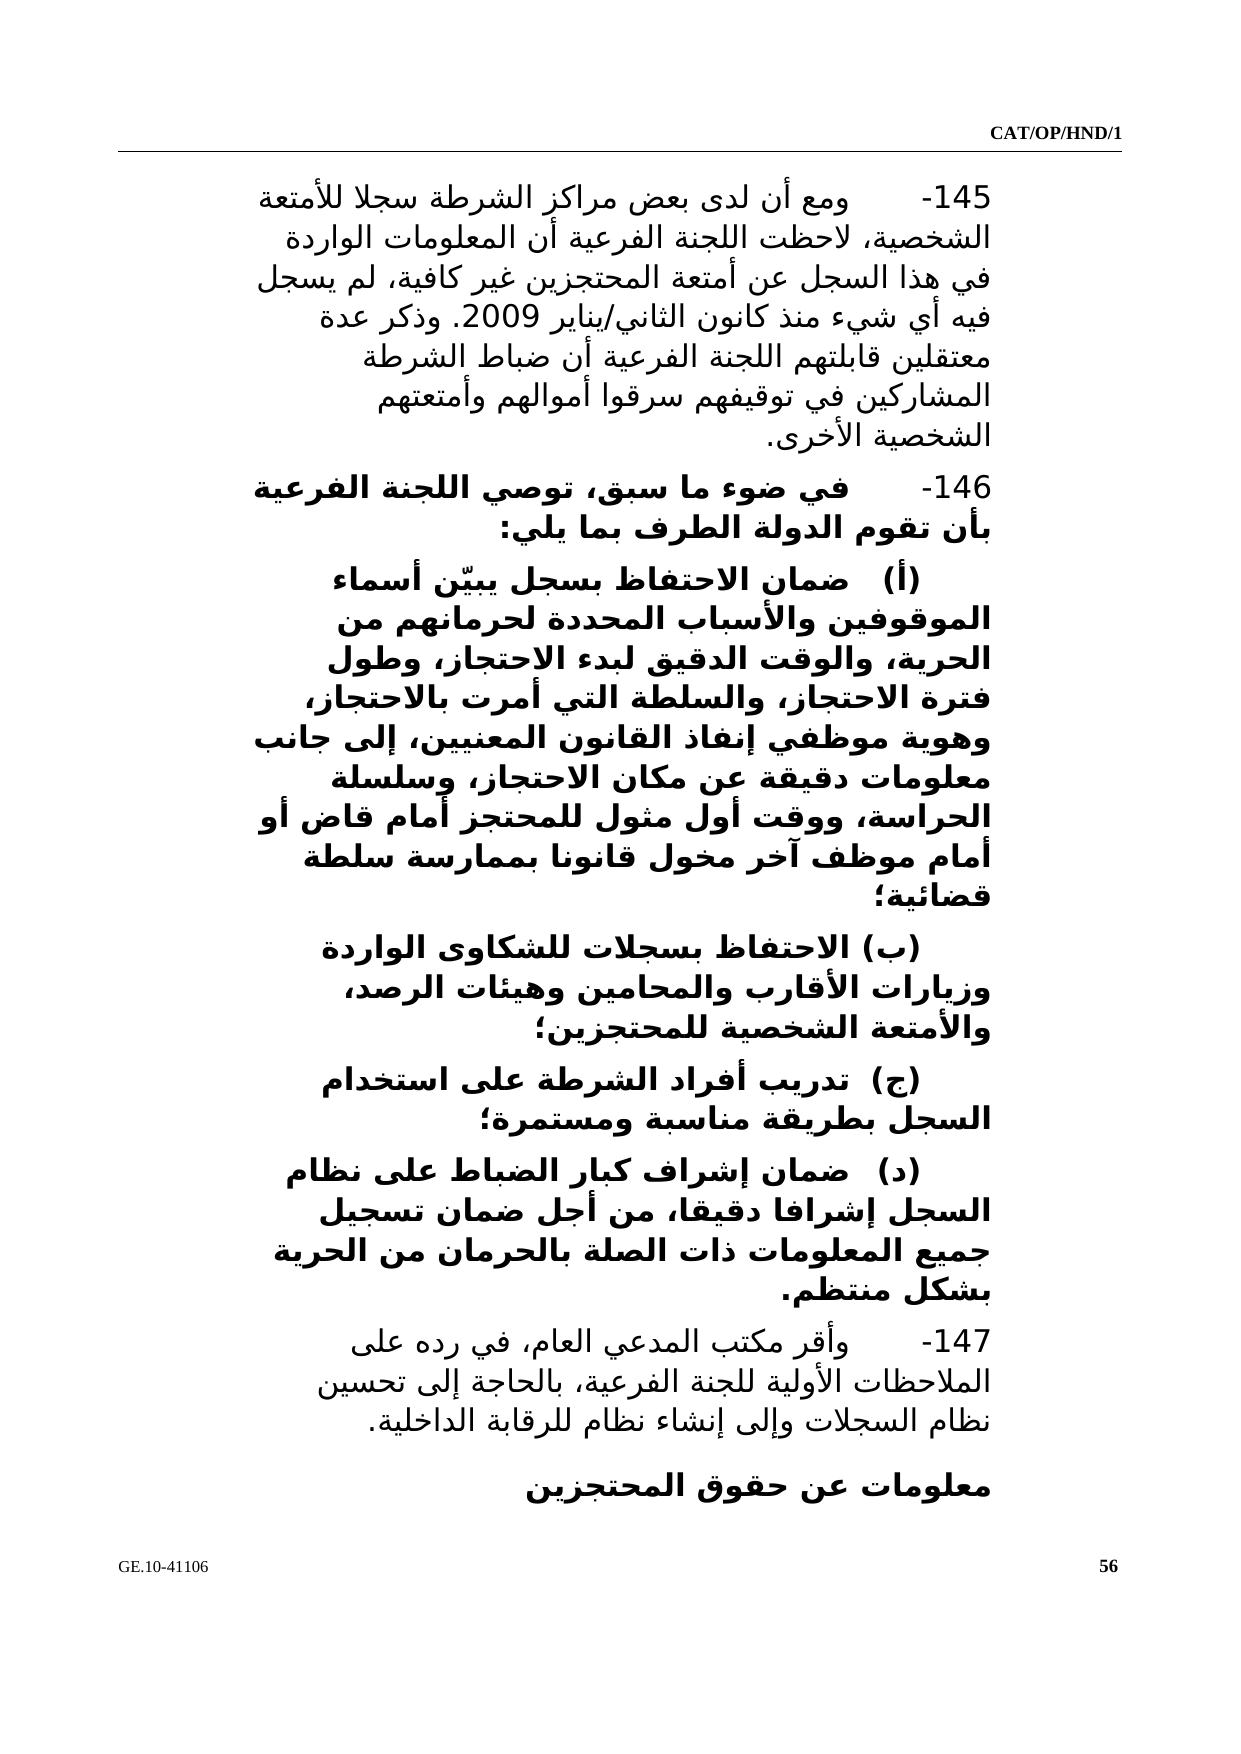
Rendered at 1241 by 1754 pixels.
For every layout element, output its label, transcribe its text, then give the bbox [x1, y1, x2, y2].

text (ب) الاحتفاظ بسجلات للشكاوى الواردة وزيارات الأقارب والمحامين وهيئات الرصد، والأمتعة الشخصية للمحتجزين؛ [248, 927, 992, 1046]
text 147- وأقر مكتب المدعي العام، في رده على الملاحظات الأولية للجنة الفرعية، بالحاجة إلى تحسين نظام السجلات وإلى إنشاء نظام للرقابة الداخلية. [248, 1321, 992, 1440]
text (د) ضمان إشراف كبار الضباط على نظام السجل إشرافا دقيقا، من أجل ضمان تسجيل جميع المعلومات ذات الصلة بالحرمان من الحرية بشكل منتظم. [248, 1150, 992, 1308]
text (ج) تدريب أفراد الشرطة على استخدام السجل بطريقة مناسبة ومستمرة؛ [248, 1058, 992, 1138]
text (أ) ضمان الاحتفاظ بسجل يبيّن أسماء الموقوفين والأسباب المحددة لحرمانهم من الحرية، والوقت الدقيق لبدء الاحتجاز، وطول فترة الاحتجاز، والسلطة التي أمرت بالاحتجاز، وهوية موظفي إنفاذ القانون المعنيين، إلى جانب معلومات دقيقة عن مكان الاحتجاز، وسلسلة الحراسة، ووقت أول مثول للمحتجز أمام قاض أو أمام موظف آخر مخول قانونا بممارسة سلطة قضائية؛ [248, 558, 992, 915]
text 145- ومع أن لدى بعض مراكز الشرطة سجلا للأمتعة الشخصية، لاحظت اللجنة الفرعية أن المعلومات الواردة في هذا السجل عن أمتعة المحتجزين غير كافية، لم يسجل فيه أي شيء منذ كانون الثاني/يناير 2009. وذكر عدة معتقلين قابلتهم اللجنة الفرعية أن ضباط الشرطة المشاركين في توقيفهم سرقوا أموالهم وأمتعتهم الشخصية الأخرى. [248, 177, 992, 454]
text معلومات عن حقوق المحتجزين [248, 1465, 1122, 1504]
text 146- في ضوء ما سبق، توصي اللجنة الفرعية بأن تقوم الدولة الطرف بما يلي: [248, 467, 992, 546]
